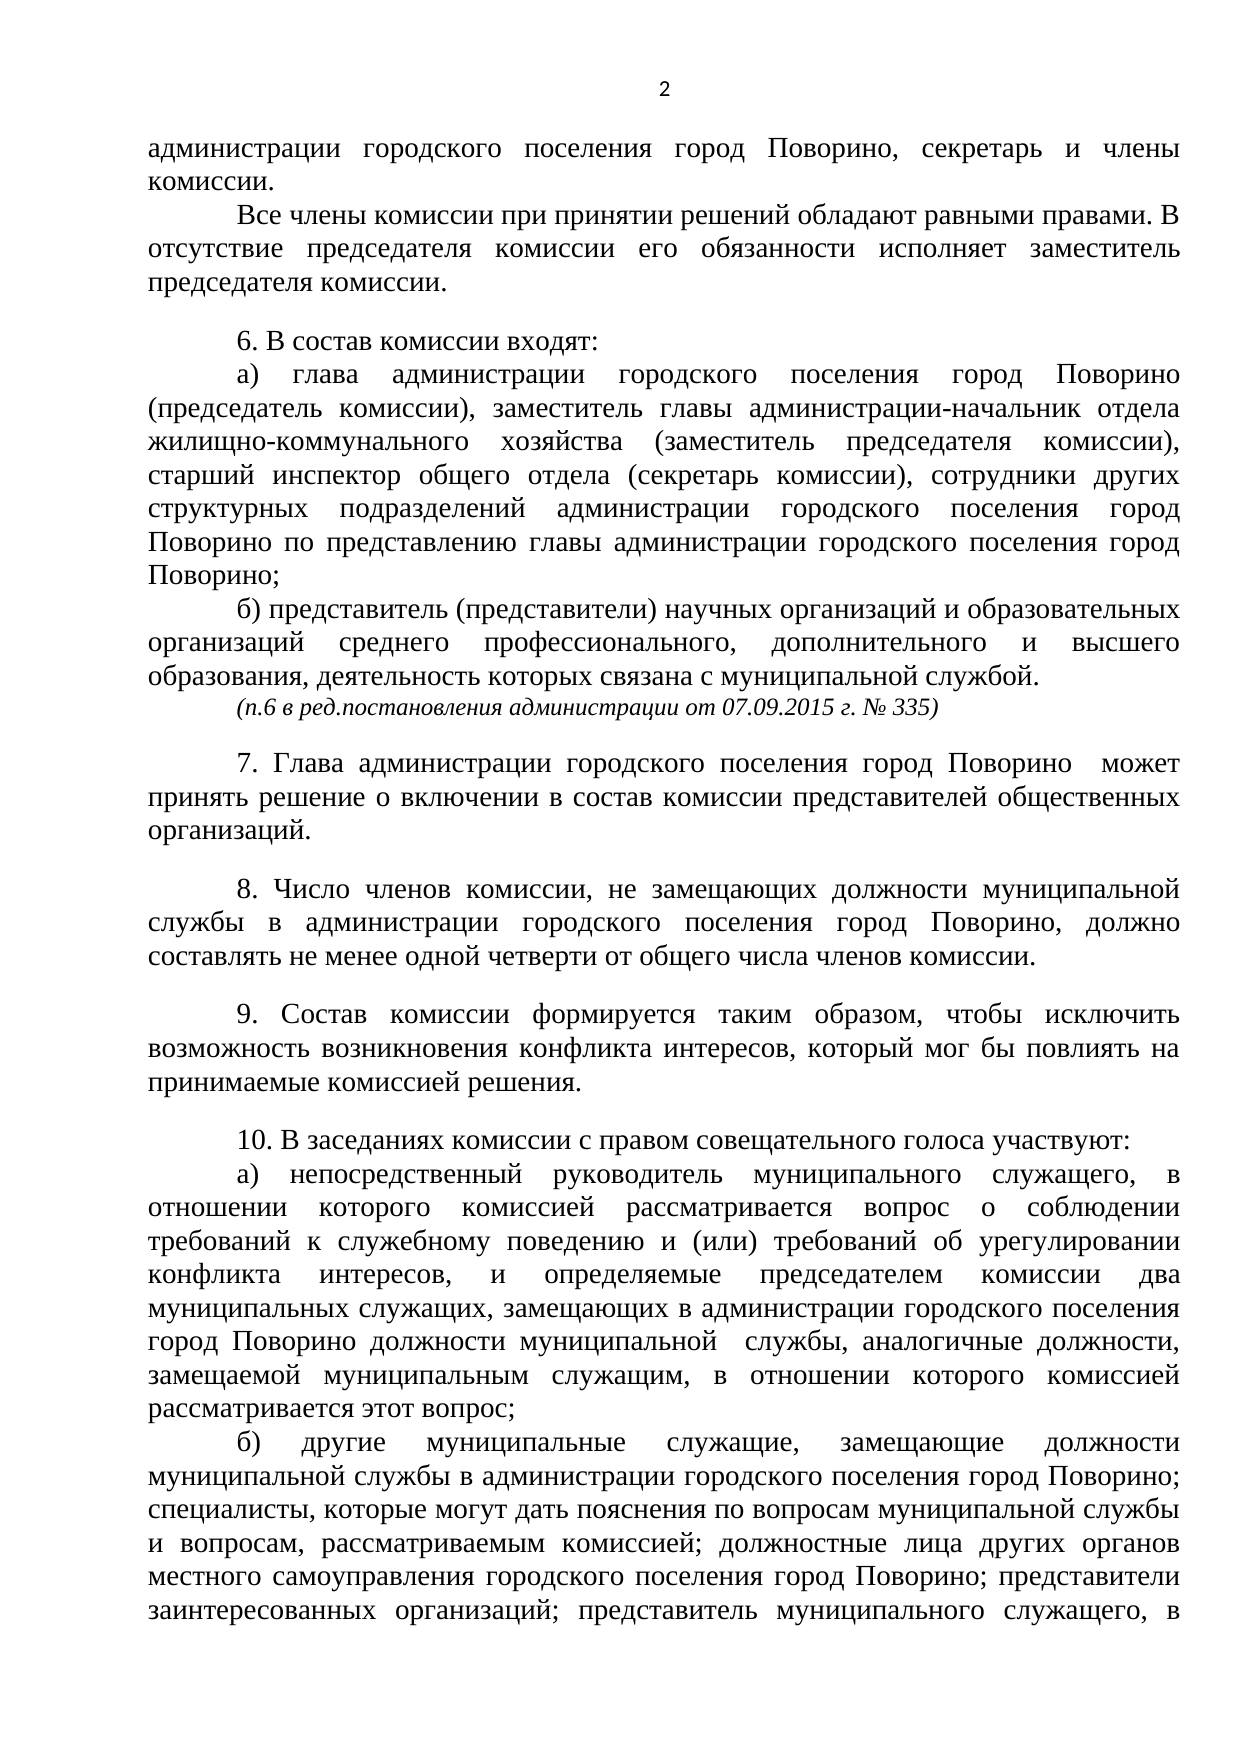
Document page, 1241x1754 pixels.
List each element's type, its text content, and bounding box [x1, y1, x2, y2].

text (п.6 в ред.постановления администрации от 07.09.2015 г. № 335) [148, 692, 1181, 720]
text а) глава администрации городского поселения город Поворино (председатель комиссии), заместитель главы администрации-начальник отдела жилищно-коммунального хозяйства (заместитель председателя комиссии), старший инспектор общего отдела (секретарь комиссии), сотрудники других структурных подразделений администрации городского поселения город Поворино по представлению главы администрации городского поселения город Поворино; [148, 356, 1181, 591]
text 6. В состав комиссии входят: [148, 323, 1181, 356]
text а) непосредственный руководитель муниципального служащего, в отношении которого комиссией рассматривается вопрос о соблюдении требований к служебному поведению и (или) требований об урегулировании конфликта интересов, и определяемые председателем комиссии два муниципальных служащих, замещающих в администрации городского поселения город Поворино должности муниципальной службы, аналогичные должности, замещаемой муниципальным служащим, в отношении которого комиссией рассматривается этот вопрос; [148, 1156, 1181, 1424]
text б) представитель (представители) научных организаций и образовательных организаций среднего профессионального, дополнительного и высшего образования, деятельность которых связана с муниципальной службой. [148, 591, 1181, 692]
text 7. Глава администрации городского поселения город Поворино может принять решение о включении в состав комиссии представителей общественных организаций. [148, 745, 1181, 846]
text 8. Число членов комиссии, не замещающих должности муниципальной службы в администрации городского поселения город Поворино, должно составлять не менее одной четверти от общего числа членов комиссии. [148, 871, 1181, 972]
text 10. В заседаниях комиссии с правом совещательного голоса участвуют: [148, 1122, 1181, 1156]
text 9. Состав комиссии формируется таким образом, чтобы исключить возможность возникновения конфликта интересов, который мог бы повлиять на принимаемые комиссией решения. [148, 997, 1181, 1097]
text Все члены комиссии при принятии решений обладают равными правами. В отсутствие председателя комиссии его обязанности исполняет заместитель председателя комиссии. [148, 197, 1181, 298]
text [148, 130, 1181, 197]
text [148, 1424, 1181, 1625]
